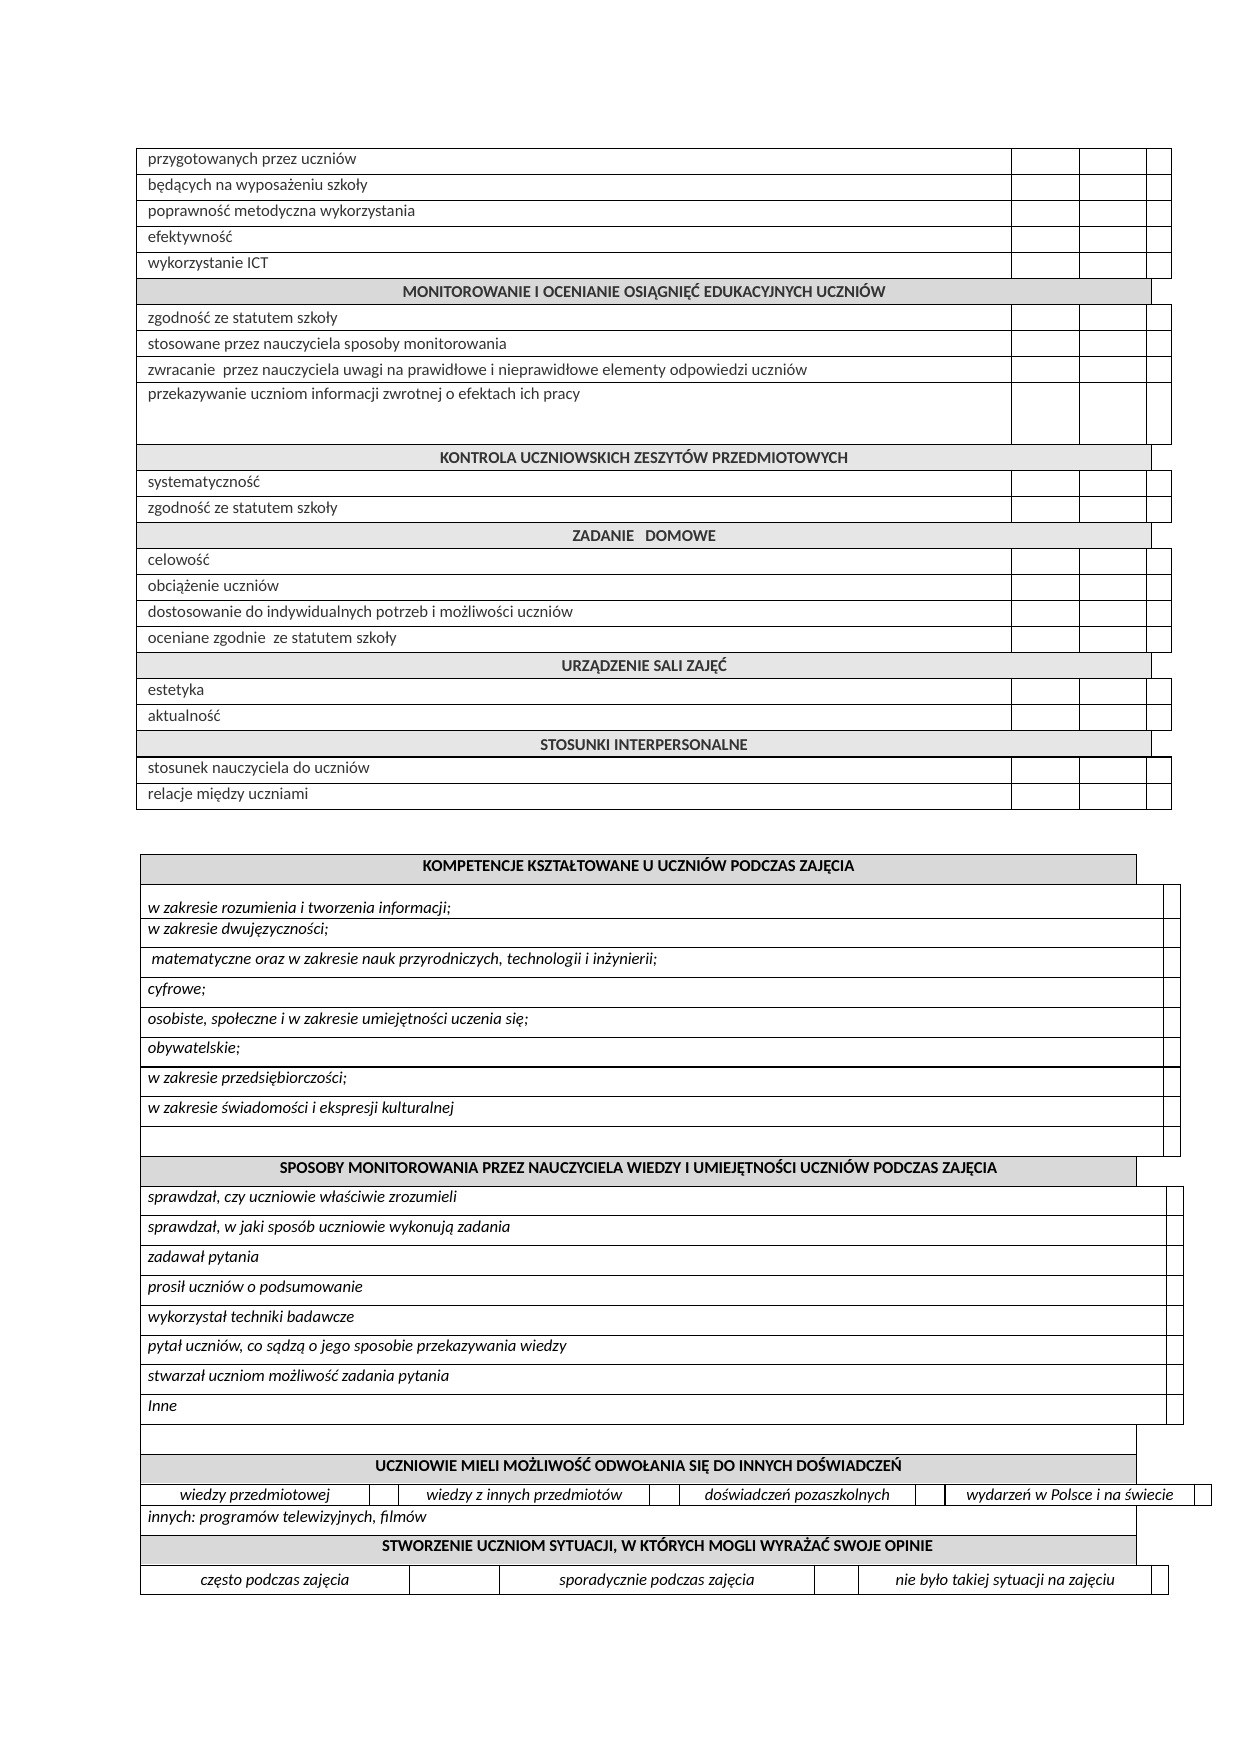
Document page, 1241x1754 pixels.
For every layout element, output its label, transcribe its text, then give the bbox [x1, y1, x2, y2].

table_cell [1147, 627, 1171, 652]
table_cell poprawność metodyczna wykorzystania [137, 201, 1011, 226]
table_cell [1012, 305, 1079, 330]
table_cell wiedzy z innych przedmiotów [399, 1485, 649, 1505]
table_cell [1080, 201, 1146, 226]
table_cell [1164, 1068, 1180, 1096]
table_cell systematyczność [137, 471, 1011, 496]
table_cell [916, 1485, 944, 1505]
table_cell URZĄDZENIE SALI ZAJĘĆ [137, 653, 1151, 678]
table_cell w zakresie rozumienia i tworzenia informacji; [141, 885, 1163, 917]
table_cell [1080, 227, 1146, 252]
table_cell wiedzy przedmiotowej [141, 1485, 369, 1505]
table_cell w zakresie przedsiębiorczości; [141, 1068, 1163, 1096]
table_cell [1080, 705, 1146, 730]
table_cell [1147, 549, 1171, 574]
table_cell [1167, 1365, 1183, 1394]
table_header KOMPETENCJE KSZTAŁTOWANE U UCZNIÓW PODCZAS ZAJĘCIA [141, 855, 1136, 884]
table_cell [1012, 227, 1079, 252]
table_cell [815, 1566, 858, 1594]
table_cell stwarzał uczniom możliwość zadania pytania [141, 1365, 1166, 1394]
table_cell [1164, 919, 1180, 947]
table_cell [1012, 201, 1079, 226]
table_cell [1147, 383, 1171, 444]
table_cell [1080, 784, 1146, 808]
table_cell [1147, 305, 1171, 330]
table_cell zwracanie przez nauczyciela uwagi na prawidłowe i nieprawidłowe elementy odpowiedzi uczniów [137, 357, 1011, 382]
table_cell [1147, 497, 1171, 522]
table_cell [1147, 758, 1171, 782]
table_cell [1167, 1276, 1183, 1305]
table_cell doświadczeń pozaszkolnych [680, 1485, 915, 1505]
table_cell [1012, 601, 1079, 626]
table_cell obywatelskie; [141, 1038, 1163, 1066]
table_cell UCZNIOWIE MIELI MOŻLIWOŚĆ ODWOŁANIA SIĘ DO INNYCH DOŚWIADCZEŃ [141, 1455, 1136, 1483]
table_cell zadawał pytania [141, 1246, 1166, 1275]
table_cell nie było takiej sytuacji na zajęciu [859, 1566, 1151, 1594]
table_cell [1147, 357, 1171, 382]
table_cell aktualność [137, 705, 1011, 730]
table_cell [1080, 575, 1146, 600]
table_cell [1080, 331, 1146, 356]
table_cell MONITOROWANIE I OCENIANIE OSIĄGNIĘĆ EDUKACYJNYCH UCZNIÓW [137, 279, 1151, 304]
table_cell [1147, 253, 1171, 278]
table_cell [1147, 705, 1171, 730]
table_cell [1147, 471, 1171, 496]
table_cell [1147, 679, 1171, 704]
table_cell w zakresie świadomości i ekspresji kulturalnej [141, 1097, 1163, 1126]
table_cell innych: programów telewizyjnych, filmów [141, 1506, 1136, 1535]
table_cell [1080, 471, 1146, 496]
table_cell będących na wyposażeniu szkoły [137, 175, 1011, 200]
table_cell matematyczne oraz w zakresie nauk przyrodniczych, technologii i inżynierii; [141, 948, 1163, 977]
table_cell [1195, 1485, 1211, 1505]
table_cell [1167, 1336, 1183, 1364]
table_cell [1012, 758, 1079, 782]
table_cell zgodność ze statutem szkoły [137, 305, 1011, 330]
table_cell sprawdzał, w jaki sposób uczniowie wykonują zadania [141, 1216, 1166, 1245]
table_cell stosunek nauczyciela do uczniów [137, 758, 1011, 782]
table_cell osobiste, społeczne i w zakresie umiejętności uczenia się; [141, 1008, 1163, 1037]
table_cell [1012, 471, 1079, 496]
table_cell sporadycznie podczas zajęcia [500, 1566, 814, 1594]
table_cell [1012, 497, 1079, 522]
table_cell [1012, 679, 1079, 704]
table_cell [1012, 575, 1079, 600]
table_cell [1080, 253, 1146, 278]
table_cell [1012, 383, 1079, 444]
table_cell [1012, 357, 1079, 382]
table_cell [1147, 601, 1171, 626]
table_cell [1012, 627, 1079, 652]
table_cell [1080, 383, 1146, 444]
table_cell [1164, 1038, 1180, 1066]
table_cell obciążenie uczniów [137, 575, 1011, 600]
table_cell często podczas zajęcia [141, 1566, 409, 1594]
table_cell sprawdzał, czy uczniowie właściwie zrozumieli [141, 1187, 1166, 1215]
table_cell stosowane przez nauczyciela sposoby monitorowania [137, 331, 1011, 356]
table_cell [1152, 1566, 1168, 1594]
table_cell [1012, 175, 1079, 200]
table_cell przekazywanie uczniom informacji zwrotnej o efektach ich pracy [137, 383, 1011, 444]
table_cell [1080, 549, 1146, 574]
table_cell [1080, 149, 1146, 174]
table_cell [1164, 1008, 1180, 1037]
table_cell [1167, 1246, 1183, 1275]
table_cell [1080, 679, 1146, 704]
table_cell pytał uczniów, co sądzą o jego sposobie przekazywania wiedzy [141, 1336, 1166, 1364]
table_cell celowość [137, 549, 1011, 574]
table_cell dostosowanie do indywidualnych potrzeb i możliwości uczniów [137, 601, 1011, 626]
table_cell [1167, 1306, 1183, 1334]
table_cell [1012, 149, 1079, 174]
table_cell zgodność ze statutem szkoły [137, 497, 1011, 522]
table_cell [141, 1127, 1163, 1156]
table_cell [1080, 175, 1146, 200]
table_cell [410, 1566, 499, 1594]
table_cell SPOSOBY MONITOROWANIA PRZEZ NAUCZYCIELA WIEDZY I UMIEJĘTNOŚCI UCZNIÓW PODCZAS ZAJĘCIA [141, 1157, 1136, 1186]
table_cell efektywność [137, 227, 1011, 252]
table_cell wykorzystał techniki badawcze [141, 1306, 1166, 1334]
table_cell [1147, 149, 1171, 174]
table_cell [1012, 705, 1079, 730]
table_cell przygotowanych przez uczniów [137, 149, 1011, 174]
table_cell [141, 1425, 1136, 1454]
table_cell [1012, 331, 1079, 356]
table_cell Inne [141, 1395, 1166, 1424]
table_cell KONTROLA UCZNIOWSKICH ZESZYTÓW PRZEDMIOTOWYCH [137, 445, 1151, 470]
table_cell estetyka [137, 679, 1011, 704]
table_cell STWORZENIE UCZNIOM SYTUACJI, W KTÓRYCH MOGLI WYRAŻAĆ SWOJE OPINIE [141, 1536, 1136, 1564]
table_cell relacje między uczniami [137, 784, 1011, 808]
table_cell [1012, 549, 1079, 574]
table_cell [1147, 784, 1171, 808]
table_cell [1012, 784, 1079, 808]
table_cell [1080, 305, 1146, 330]
table_cell [1012, 253, 1079, 278]
table_cell [1080, 758, 1146, 782]
table_cell wykorzystanie ICT [137, 253, 1011, 278]
table_cell [1080, 601, 1146, 626]
table_cell [650, 1485, 679, 1505]
table_cell [1167, 1395, 1183, 1424]
table_cell oceniane zgodnie ze statutem szkoły [137, 627, 1011, 652]
table_cell [1167, 1187, 1183, 1215]
table_cell [1147, 201, 1171, 226]
table_cell [1147, 227, 1171, 252]
table_cell [1164, 1127, 1180, 1156]
table_cell cyfrowe; [141, 978, 1163, 1007]
table_cell wydarzeń w Polsce i na świecie [946, 1485, 1194, 1505]
table_cell w zakresie dwujęzyczności; [141, 919, 1163, 947]
table_cell [1147, 175, 1171, 200]
table_cell STOSUNKI INTERPERSONALNE [137, 731, 1151, 756]
table_cell prosił uczniów o podsumowanie [141, 1276, 1166, 1305]
table_cell [1167, 1216, 1183, 1245]
table_cell [1080, 627, 1146, 652]
table_cell [1164, 1097, 1180, 1126]
table_cell [370, 1485, 398, 1505]
table_cell [1164, 885, 1180, 917]
table_cell [1164, 948, 1180, 977]
table_cell [1080, 497, 1146, 522]
table_cell [1164, 978, 1180, 1007]
table_cell ZADANIE DOMOWE [137, 523, 1151, 548]
table_cell [1080, 357, 1146, 382]
table_cell [1147, 575, 1171, 600]
table_cell [1147, 331, 1171, 356]
